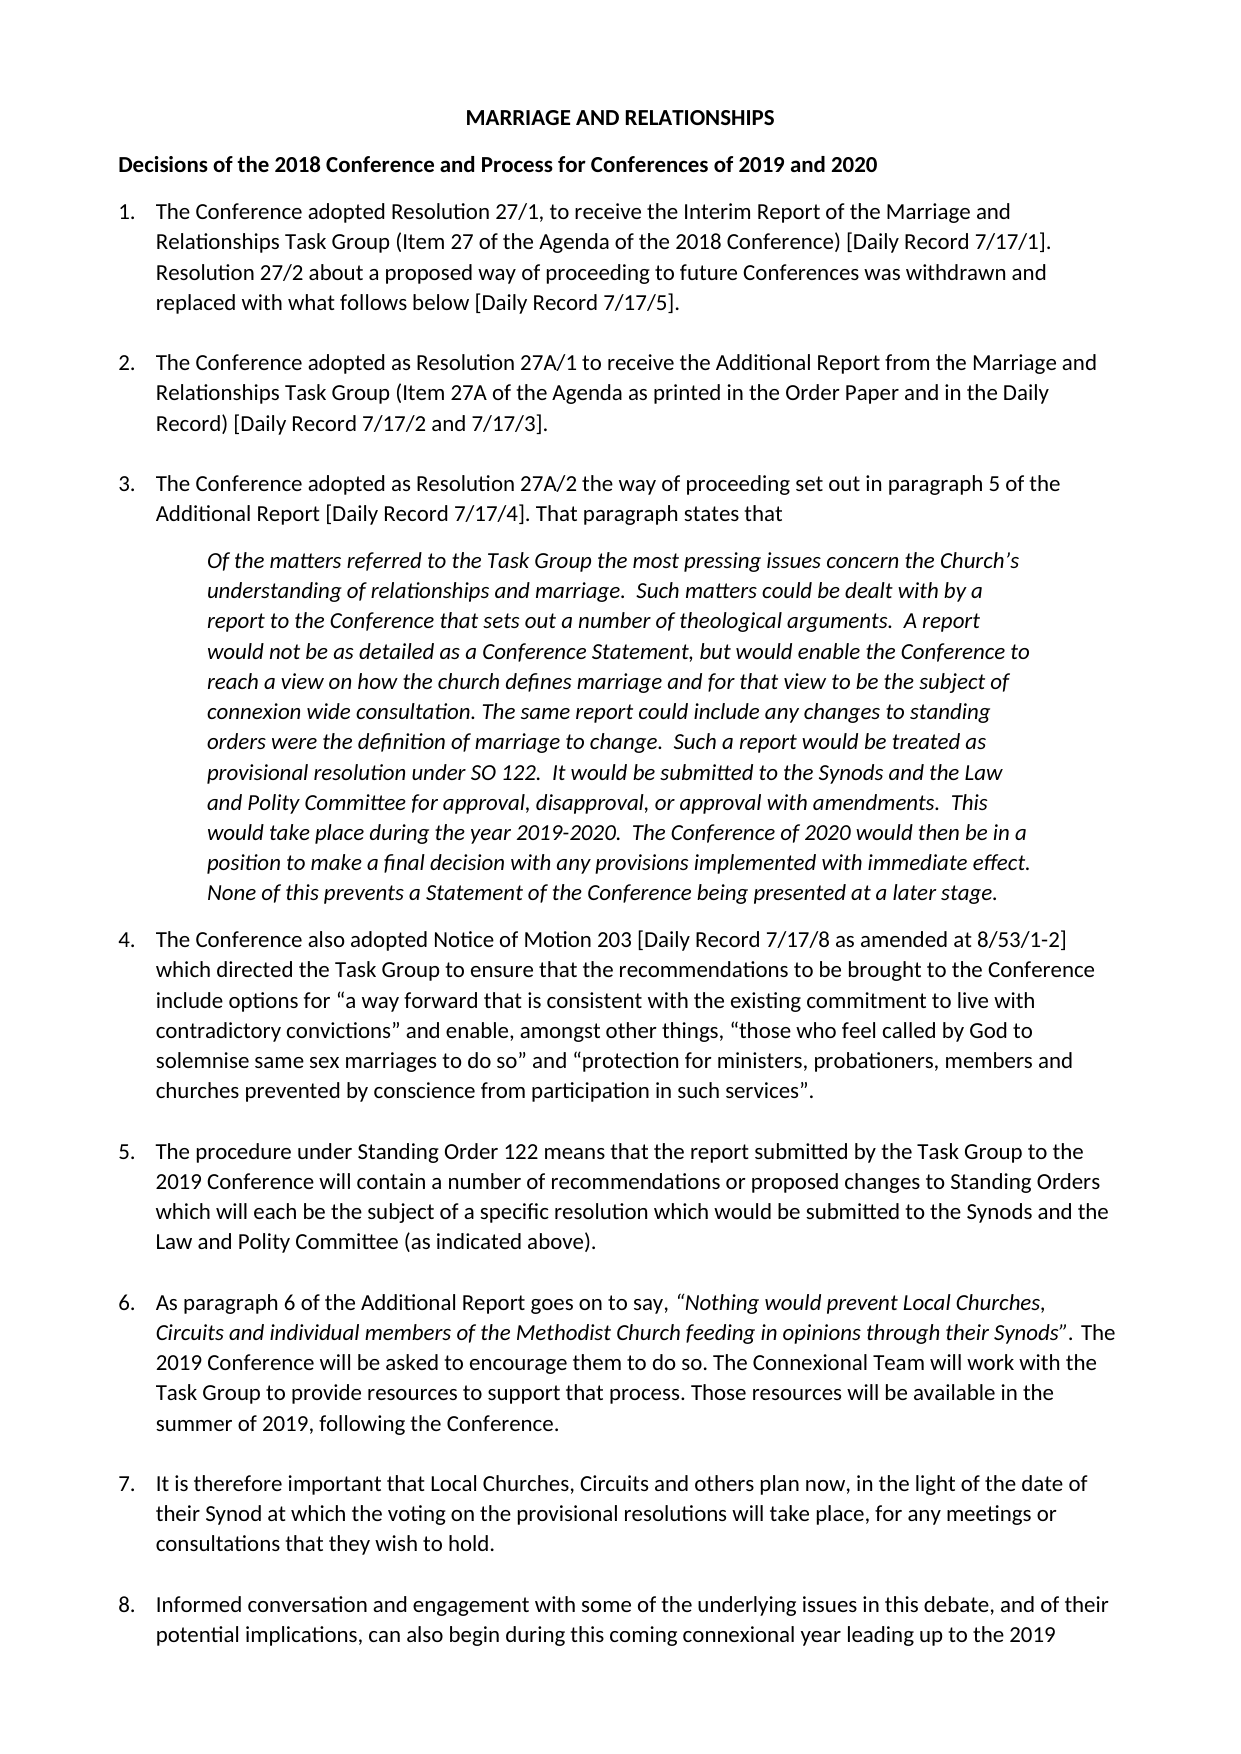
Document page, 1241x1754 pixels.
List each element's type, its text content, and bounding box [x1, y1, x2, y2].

list As paragraph 6 of the Additional Report goes on to say, “Nothing would prevent Local Churches, Circuits and individual members of the Methodist Church feeding in opinions through their Synods”. The 2019 Conference will be asked to encourage them to do so. The Connexional Team will work with the Task Group to provide resources to support that process. Those resources will be available in the summer of 2019, following the Conference. [118, 1288, 1122, 1437]
list The Conference adopted as Resolution 27A/1 to receive the Additional Report from the Marriage and Relationships Task Group (Item 27A of the Agenda as printed in the Order Paper and in the Daily Record) [Daily Record 7/17/2 and 7/17/3]. [118, 348, 1122, 437]
list The Conference adopted as Resolution 27A/2 the way of proceeding set out in paragraph 5 of the Additional Report [Daily Record 7/17/4]. That paragraph states that [118, 469, 1122, 527]
text Of the matters referred to the Task Group the most pressing issues concern the Church’s understanding of relationships and marriage. Such matters could be dealt with by a report to the Conference that sets out a number of theological arguments. A report would not be as detailed as a Conference Statement, but would enable the Conference to reach a view on how the church defines marriage and for that view to be the subject of connexion wide consultation. The same report could include any changes to standing orders were the definition of marriage to change. Such a report would be treated as provisional resolution under SO 122. It would be submitted to the Synods and the Law and Polity Committee for approval, disapproval, or approval with amendments. This would take place during the year 2019-2020. The Conference of 2020 would then be in a position to make a final decision with any provisions implemented with immediate effect. None of this prevents a Statement of the Conference being presented at a later stage. [207, 546, 1038, 906]
list The Conference also adopted Notice of Motion 203 [Daily Record 7/17/8 as amended at 8/53/1-2] which directed the Task Group to ensure that the recommendations to be brought to the Conference include options for “a way forward that is consistent with the existing commitment to live with contradictory convictions” and enable, amongst other things, “those who feel called by God to solemnise same sex marriages to do so” and “protection for ministers, probationers, members and churches prevented by conscience from participation in such services”. [118, 925, 1122, 1104]
list The Conference adopted Resolution 27/1, to receive the Interim Report of the Marriage and Relationships Task Group (Item 27 of the Agenda of the 2018 Conference) [Daily Record 7/17/1]. Resolution 27/2 about a proposed way of proceeding to future Conferences was withdrawn and replaced with what follows below [Daily Record 7/17/5]. [118, 197, 1122, 316]
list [118, 1590, 1122, 1648]
list The procedure under Standing Order 122 means that the report submitted by the Task Group to the 2019 Conference will contain a number of recommendations or proposed changes to Standing Orders which will each be the subject of a specific resolution which would be submitted to the Synods and the Law and Polity Committee (as indicated above). [118, 1137, 1122, 1255]
list It is therefore important that Local Churches, Circuits and others plan now, in the light of the date of their Synod at which the voting on the provisional resolutions will take place, for any meetings or consultations that they wish to hold. [118, 1469, 1122, 1557]
text MARRIAGE AND RELATIONSHIPS [118, 103, 1122, 131]
text Decisions of the 2018 Conference and Process for Conferences of 2019 and 2020 [118, 150, 1122, 178]
